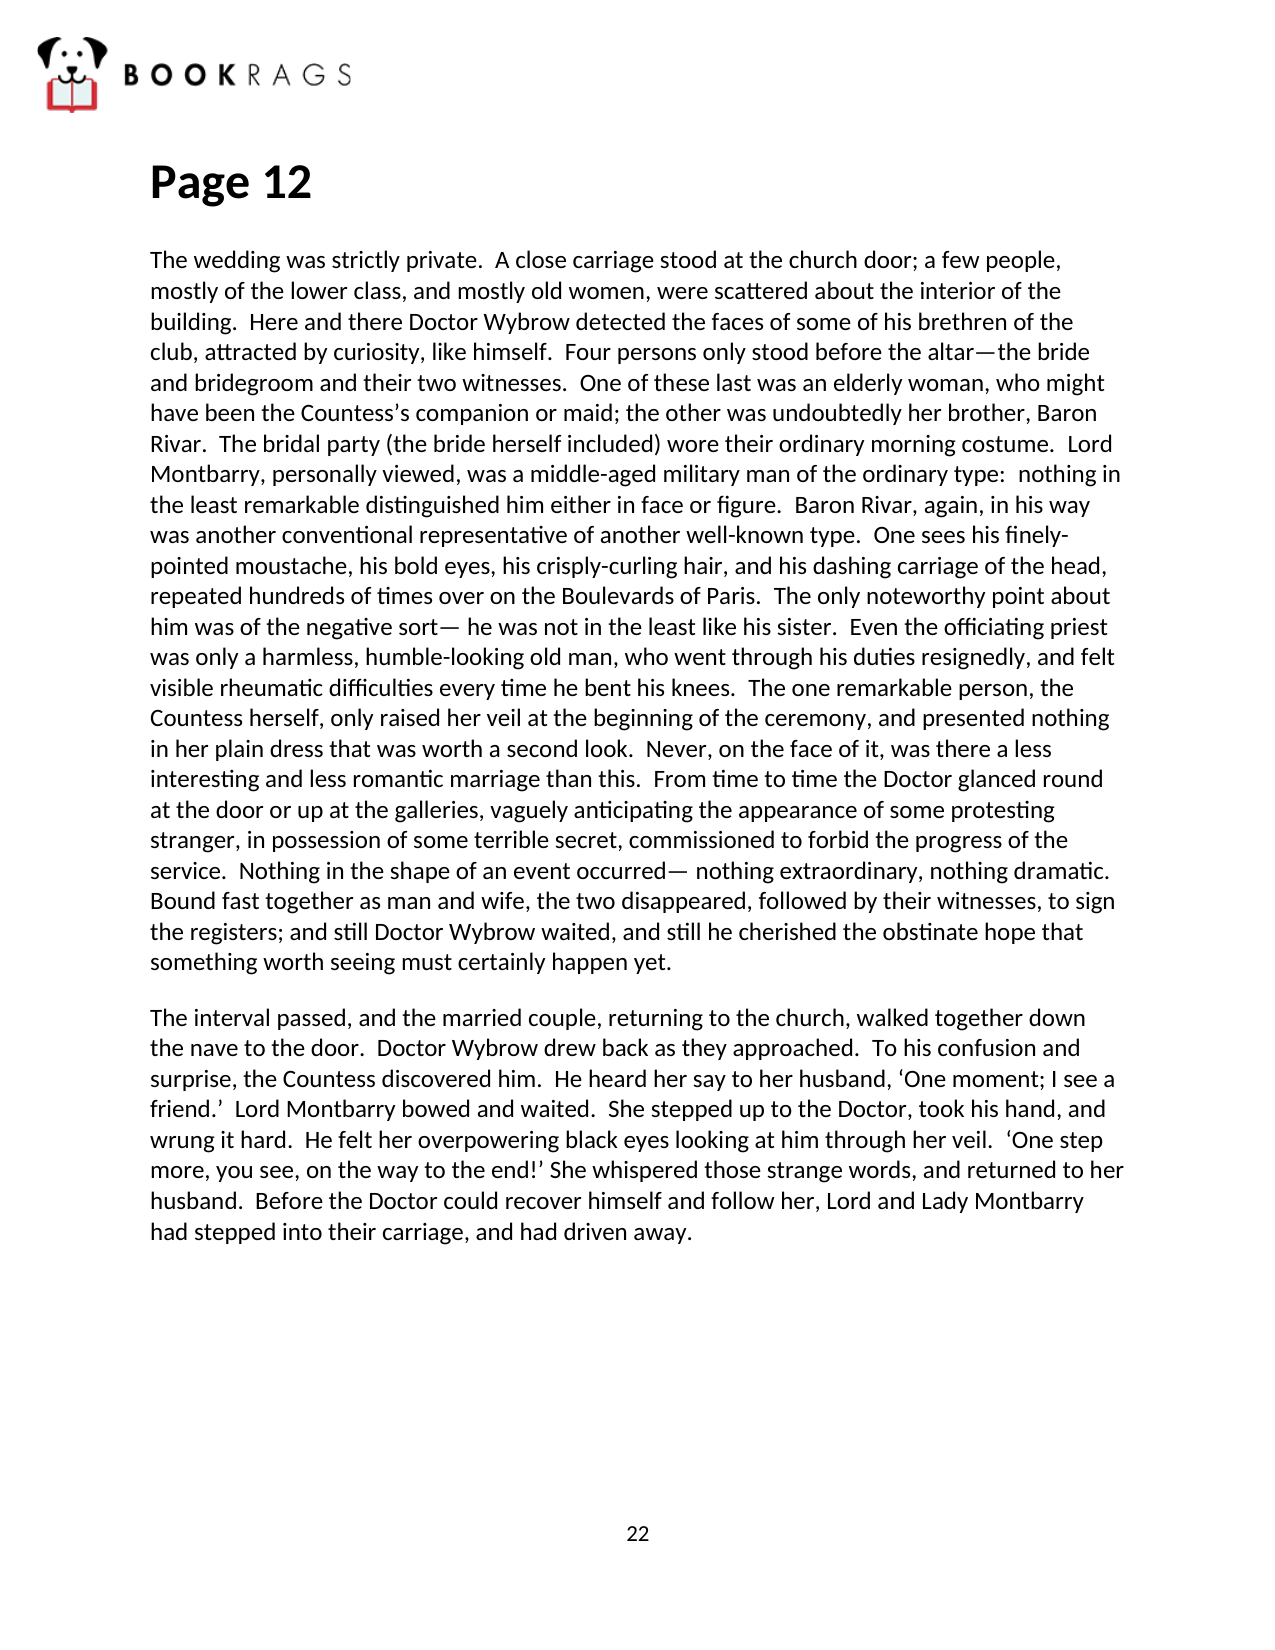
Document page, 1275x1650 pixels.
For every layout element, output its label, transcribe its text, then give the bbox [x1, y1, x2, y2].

text Page 12 [150, 150, 1125, 211]
picture [37, 37, 351, 113]
text The interval passed, and the married couple, returning to the church, walked together down the nave to the door. Doctor Wybrow drew back as they approached. To his confusion and surprise, the Countess discovered him. He heard her say to her husband, ‘One moment; I see a friend.’ Lord Montbarry bowed and waited. She stepped up to the Doctor, took his hand, and wrung it hard. He felt her overpowering black eyes looking at him through her veil. ‘One step more, you see, on the way to the end!’ She whispered those strange words, and returned to her husband. Before the Doctor could recover himself and follow her, Lord and Lady Montbarry had stepped into their carriage, and had driven away. [150, 1002, 1125, 1246]
text The wedding was strictly private. A close carriage stood at the church door; a few people, mostly of the lower class, and mostly old women, were scattered about the interior of the building. Here and there Doctor Wybrow detected the faces of some of his brethren of the club, attracted by curiosity, like himself. Four persons only stood before the altar—­the bride and bridegroom and their two witnesses. One of these last was an elderly woman, who might have been the Countess’s companion or maid; the other was undoubtedly her brother, Baron Rivar. The bridal party (the bride herself included) wore their ordinary morning costume. Lord Montbarry, personally viewed, was a middle-aged military man of the ordinary type: nothing in the least remarkable distinguished him either in face or figure. Baron Rivar, again, in his way was another conventional representative of another well-known type. One sees his finely-pointed moustache, his bold eyes, his crisply-curling hair, and his dashing carriage of the head, repeated hundreds of times over on the Boulevards of Paris. The only noteworthy point about him was of the negative sort—­ he was not in the least like his sister. Even the officiating priest was only a harmless, humble-looking old man, who went through his duties resignedly, and felt visible rheumatic difficulties every time he bent his knees. The one remarkable person, the Countess herself, only raised her veil at the beginning of the ceremony, and presented nothing in her plain dress that was worth a second look. Never, on the face of it, was there a less interesting and less romantic marriage than this. From time to time the Doctor glanced round at the door or up at the galleries, vaguely anticipating the appearance of some protesting stranger, in possession of some terrible secret, commissioned to forbid the progress of the service. Nothing in the shape of an event occurred—­ nothing extraordinary, nothing dramatic. Bound fast together as man and wife, the two disappeared, followed by their witnesses, to sign the registers; and still Doctor Wybrow waited, and still he cherished the obstinate hope that something worth seeing must certainly happen yet. [150, 244, 1125, 977]
